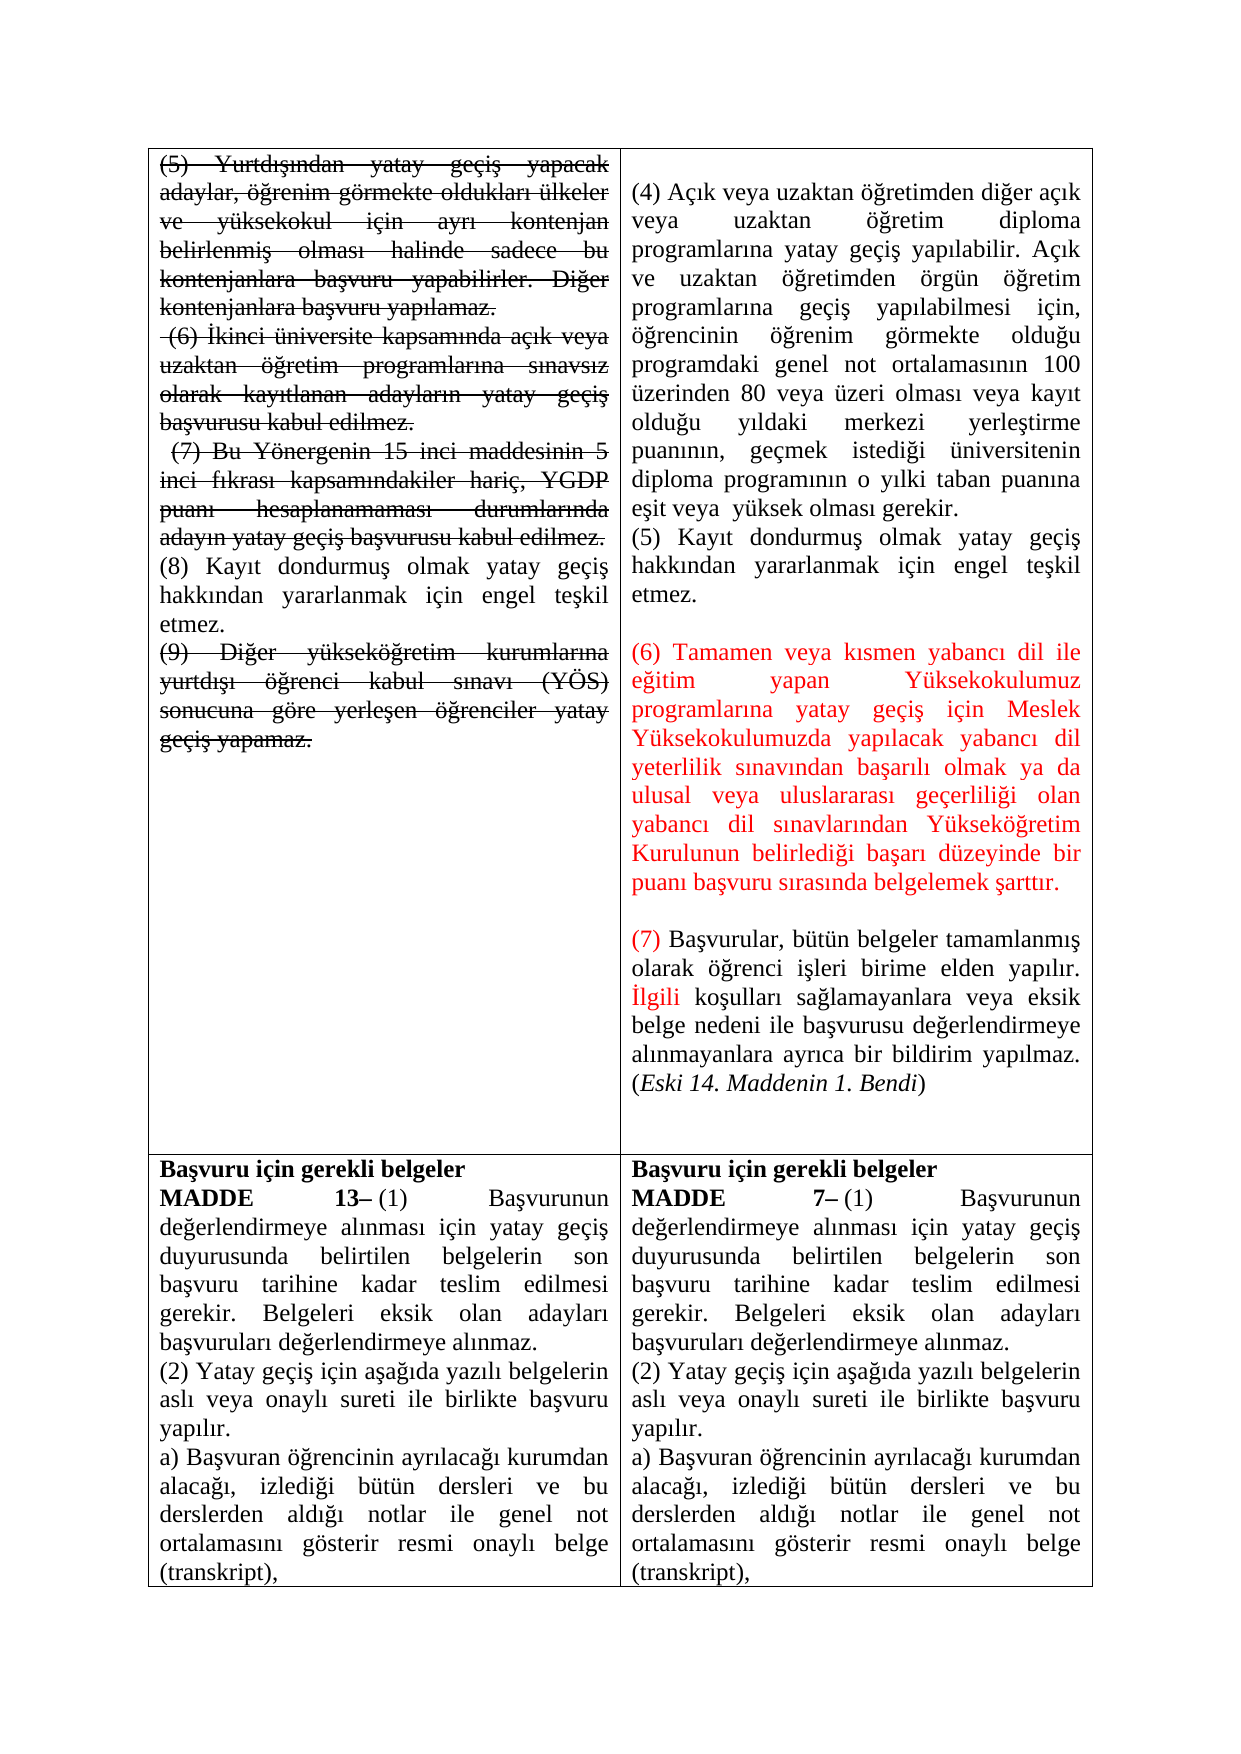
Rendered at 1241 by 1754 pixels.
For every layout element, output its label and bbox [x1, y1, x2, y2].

table_cell [621, 1155, 1092, 1586]
table_cell [149, 1155, 620, 1586]
table_cell [621, 149, 1092, 1153]
table_cell [149, 149, 620, 1153]
